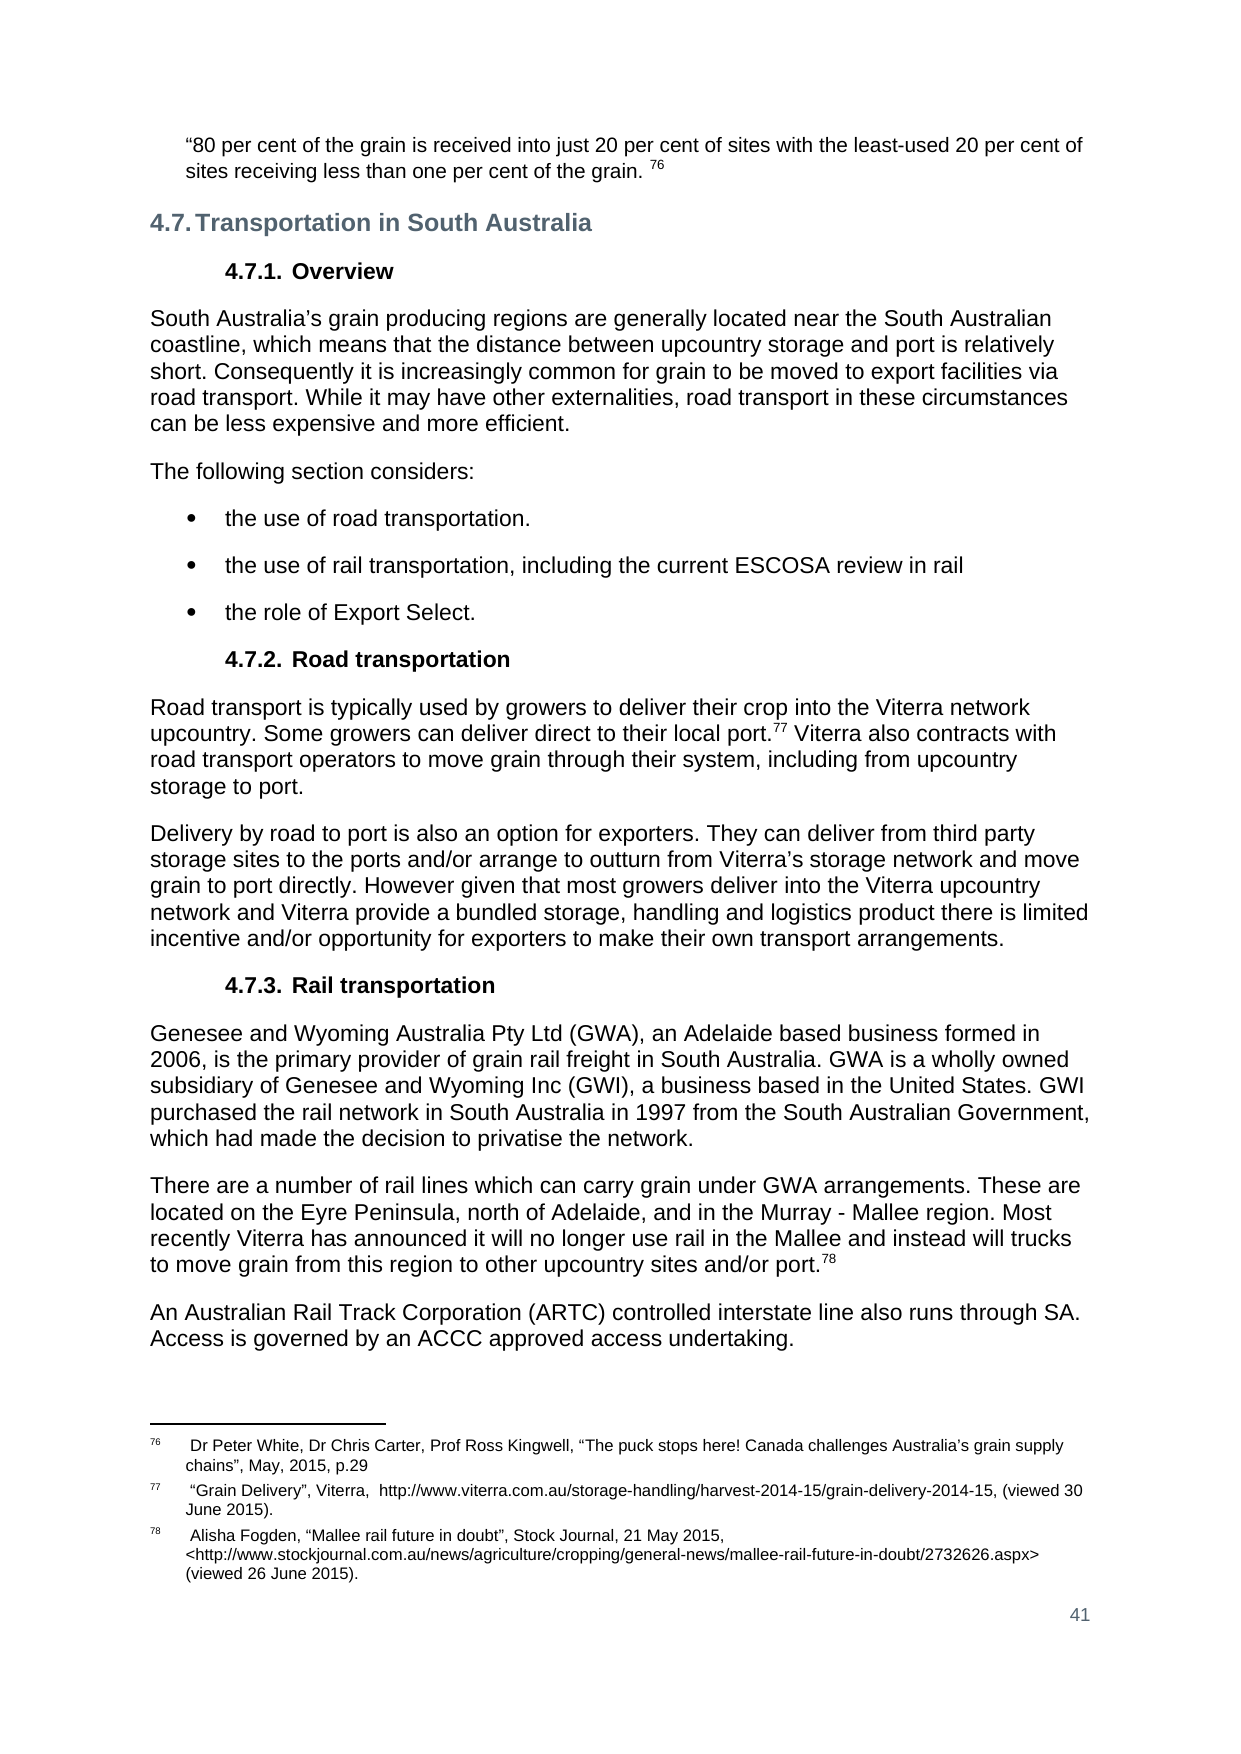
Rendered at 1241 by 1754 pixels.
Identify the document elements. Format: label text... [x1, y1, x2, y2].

text An Australian Rail Track Corporation (ARTC) controlled interstate line also runs through SA. Access is governed by an ACCC approved access undertaking. [150, 1298, 1090, 1351]
text There are a number of rail lines which can carry grain under GWA arrangements. These are located on the Eyre Peninsula, north of Adelaide, and in the Murray - Mallee region. Most recently Viterra has announced it will no longer use rail in the Mallee and instead will trucks to move grain from this region to other upcountry sites and/or port. [150, 1172, 1090, 1278]
list Rail transportation [225, 972, 1090, 999]
text Delivery by road to port is also an option for exporters. They can deliver from third party storage sites to the ports and/or arrange to outturn from Viterra’s storage network and move grain to port directly. However given that most growers deliver into the Viterra upcountry network and Viterra provide a bundled storage, handling and logistics product there is limited incentive and/or opportunity for exporters to make their own transport arrangements. [150, 820, 1090, 952]
text Genesee and Wyoming Australia Pty Ltd (GWA), an Adelaide based business formed in 2006, is the primary provider of grain rail freight in South Australia. GWA is a wholly owned subsidiary of Genesee and Wyoming Inc (GWI), a business based in the United States. GWI purchased the rail network in South Australia in 1997 from the South Australian Government, which had made the decision to privatise the network. [150, 1019, 1090, 1151]
text “80 per cent of the grain is received into just 20 per cent of sites with the least-used 20 per cent of sites receiving less than one per cent of the grain. [185, 133, 1090, 183]
list the role of Export Select. [187, 599, 1090, 626]
text South Australia’s grain producing regions are generally located near the South Australian coastline, which means that the distance between upcountry storage and port is relatively short. Consequently it is increasingly common for grain to be moved to export facilities via road transport. While it may have other externalities, road transport in these circumstances can be less expensive and more efficient. [150, 305, 1090, 437]
list the use of rail transportation, including the current ESCOSA review in rail [187, 552, 1090, 578]
text Road transport is typically used by growers to deliver their crop into the Viterra network upcountry. Some growers can deliver direct to their local port. Viterra also contracts with road transport operators to move grain through their system, including from upcountry storage to port. [150, 693, 1090, 799]
list Transportation in South Australia [150, 208, 1090, 237]
list the use of road transportation. [187, 505, 1090, 531]
list Road transportation [225, 646, 1090, 673]
text The following section considers: [150, 458, 1090, 484]
list Overview [225, 258, 1090, 284]
